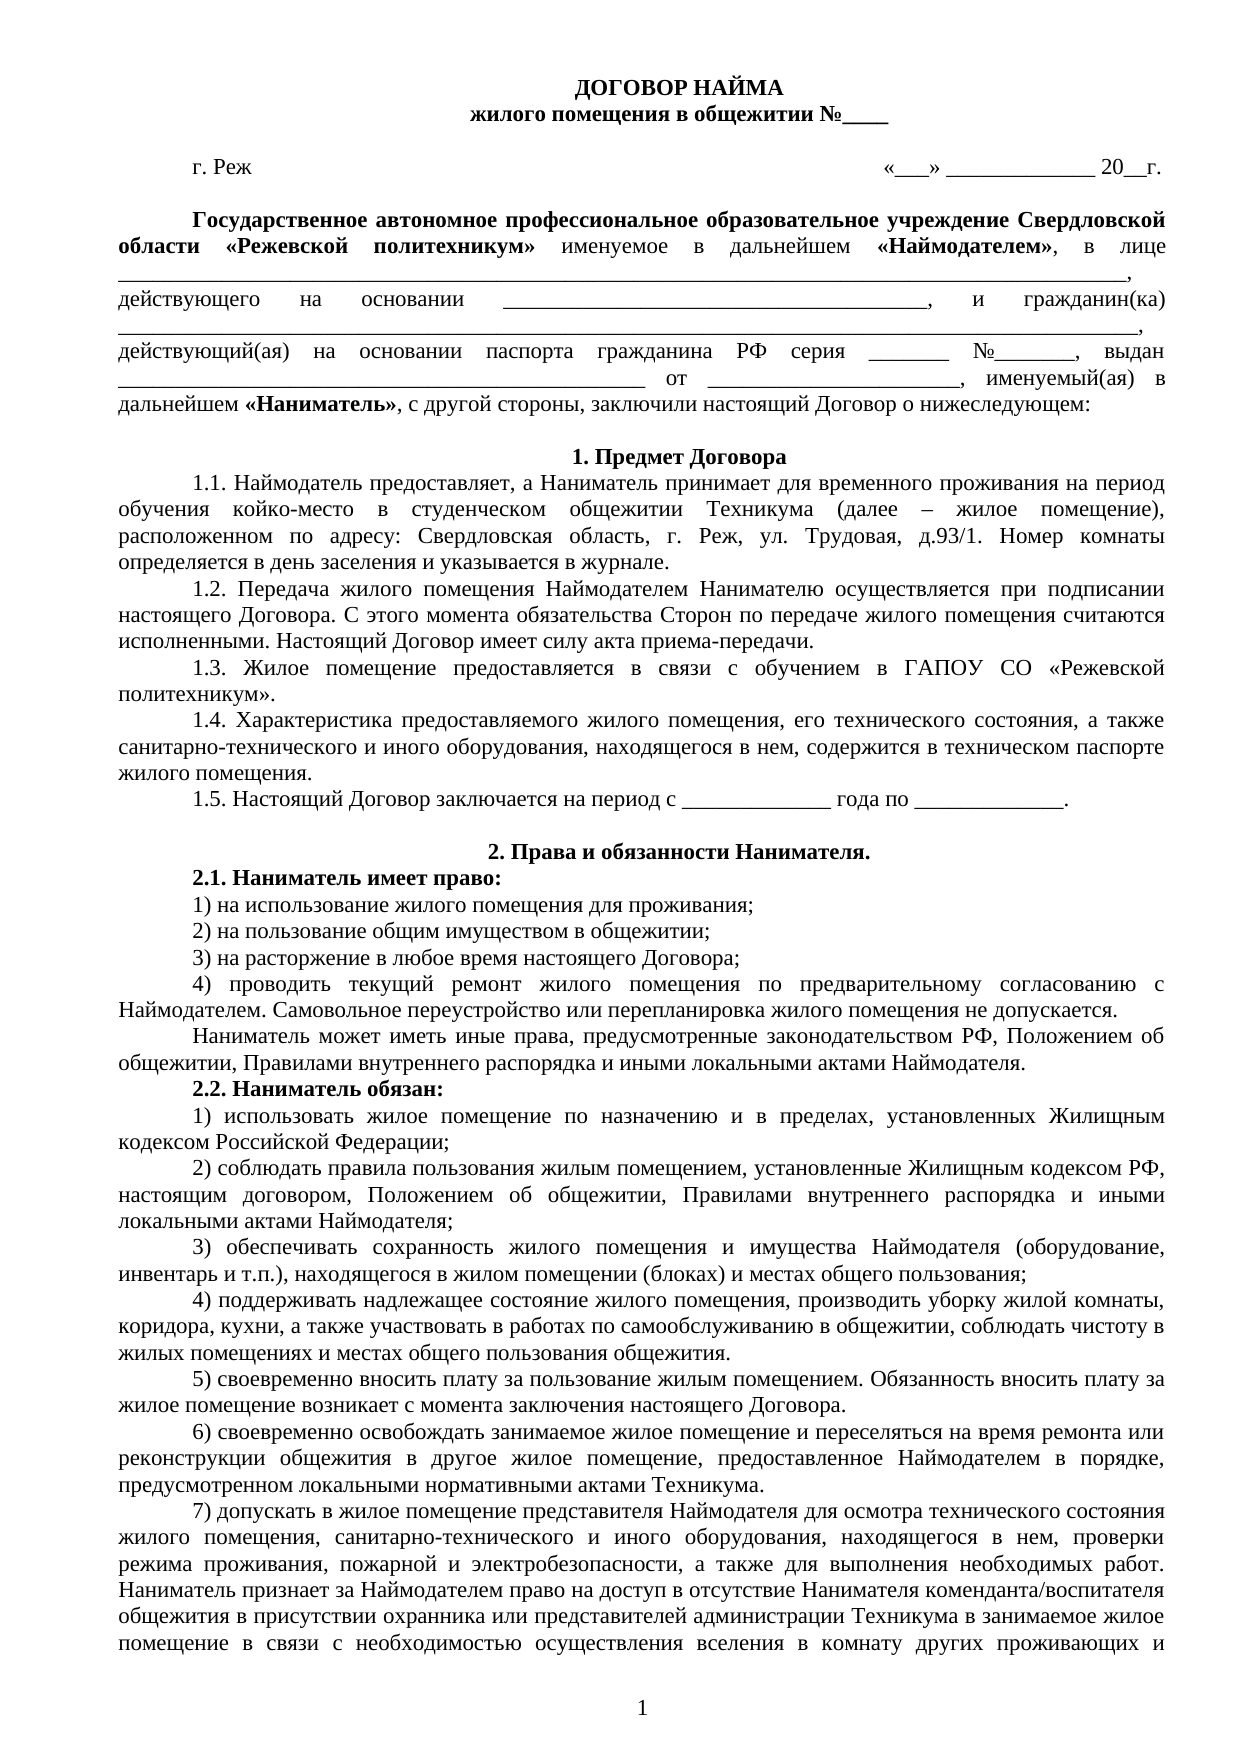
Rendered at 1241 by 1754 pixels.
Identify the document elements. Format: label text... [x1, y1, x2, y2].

text Государственное автономное профессиональное образовательное учреждение Свердловской области «Режевской политехникум» именуемое в дальнейшем «Наймодателем», в лице ________________________________________________________________________________________, действующего на основании _____________________________________, и гражданин(ка) _________________________________________________________________________________________, действующий(ая) на основании паспорта гражданина РФ серия _______ №_______, выдан ______________________________________________ от ______________________, именуемый(ая) в дальнейшем «Наниматель», с другой стороны, заключили настоящий Договор о нижеследующем: [118, 206, 1166, 416]
text 1.4. Характеристика предоставляемого жилого помещения, его технического состояния, а также санитарно-технического и иного оборудования, находящегося в нем, содержится в техническом паспорте жилого помещения. [118, 706, 1166, 785]
text жилого помещения в общежитии №____ [118, 100, 1166, 127]
text 1.3. Жилое помещение предоставляется в связи с обучением в ГАПОУ СО «Режевской политехникум». [118, 654, 1166, 706]
text 3) на расторжение в любое время настоящего Договора; [118, 943, 1166, 970]
text 2) соблюдать правила пользования жилым помещением, установленные Жилищным кодексом РФ, настоящим договором, Положением об общежитии, Правилами внутреннего распорядка и иными локальными актами Наймодателя; [118, 1154, 1166, 1233]
text Наниматель может иметь иные права, предусмотренные законодательством РФ, Положением об общежитии, Правилами внутреннего распорядка и иными локальными актами Наймодателя. [118, 1023, 1166, 1075]
text 2. Права и обязанности Нанимателя. [118, 838, 1166, 864]
text 3) обеспечивать сохранность жилого помещения и имущества Наймодателя (оборудование, инвентарь и т.п.), находящегося в жилом помещении (блоках) и местах общего пользования; [118, 1233, 1166, 1286]
text 2) на пользование общим имуществом в общежитии; [118, 917, 1166, 943]
text 1.2. Передача жилого помещения Наймодателем Нанимателю осуществляется при подписании настоящего Договора. С этого момента обязательства Сторон по передаче жилого помещения считаются исполненными. Настоящий Договор имеет силу акта приема-передачи. [118, 574, 1166, 654]
text 6) своевременно освобождать занимаемое жилое помещение и переселяться на время ремонта или реконструкции общежития в другое жилое помещение, предоставленное Наймодателем в порядке, предусмотренном локальными нормативными актами Техникума. [118, 1418, 1166, 1497]
text 1) использовать жилое помещение по назначению и в пределах, установленных Жилищным кодексом Российской Федерации; [118, 1102, 1166, 1154]
text 1. Предмет Договора [118, 443, 1166, 469]
text 2.2. Наниматель обязан: [118, 1075, 1166, 1102]
text ДОГОВОР НАЙМА [118, 74, 1166, 100]
text 1) на использование жилого помещения для проживания; [118, 891, 1166, 917]
text г. Реж «___» _____________ 20__г. [118, 153, 1166, 179]
text 5) своевременно вносить плату за пользование жилым помещением. Обязанность вносить плату за жилое помещение возникает с момента заключения настоящего Договора. [118, 1365, 1166, 1418]
text 1.1. Наймодатель предоставляет, а Наниматель принимает для временного проживания на период обучения койко-место в студенческом общежитии Техникума (далее – жилое помещение), расположенном по адресу: Свердловская область, г. Реж, ул. Трудовая, д.93/1. Номер комнаты определяется в день заселения и указывается в журнале. [118, 469, 1166, 574]
text 2.1. Наниматель имеет право: [118, 864, 1166, 891]
text 1.5. Настоящий Договор заключается на период с _____________ года по _____________. [118, 785, 1166, 812]
text 4) поддерживать надлежащее состояние жилого помещения, производить уборку жилой комнаты, коридора, кухни, а также участвовать в работах по самообслуживанию в общежитии, соблюдать чистоту в жилых помещениях и местах общего пользования общежития. [118, 1286, 1166, 1365]
text 4) проводить текущий ремонт жилого помещения по предварительному согласованию с Наймодателем. Самовольное переустройство или перепланировка жилого помещения не допускается. [118, 970, 1166, 1023]
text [118, 1497, 1166, 1655]
